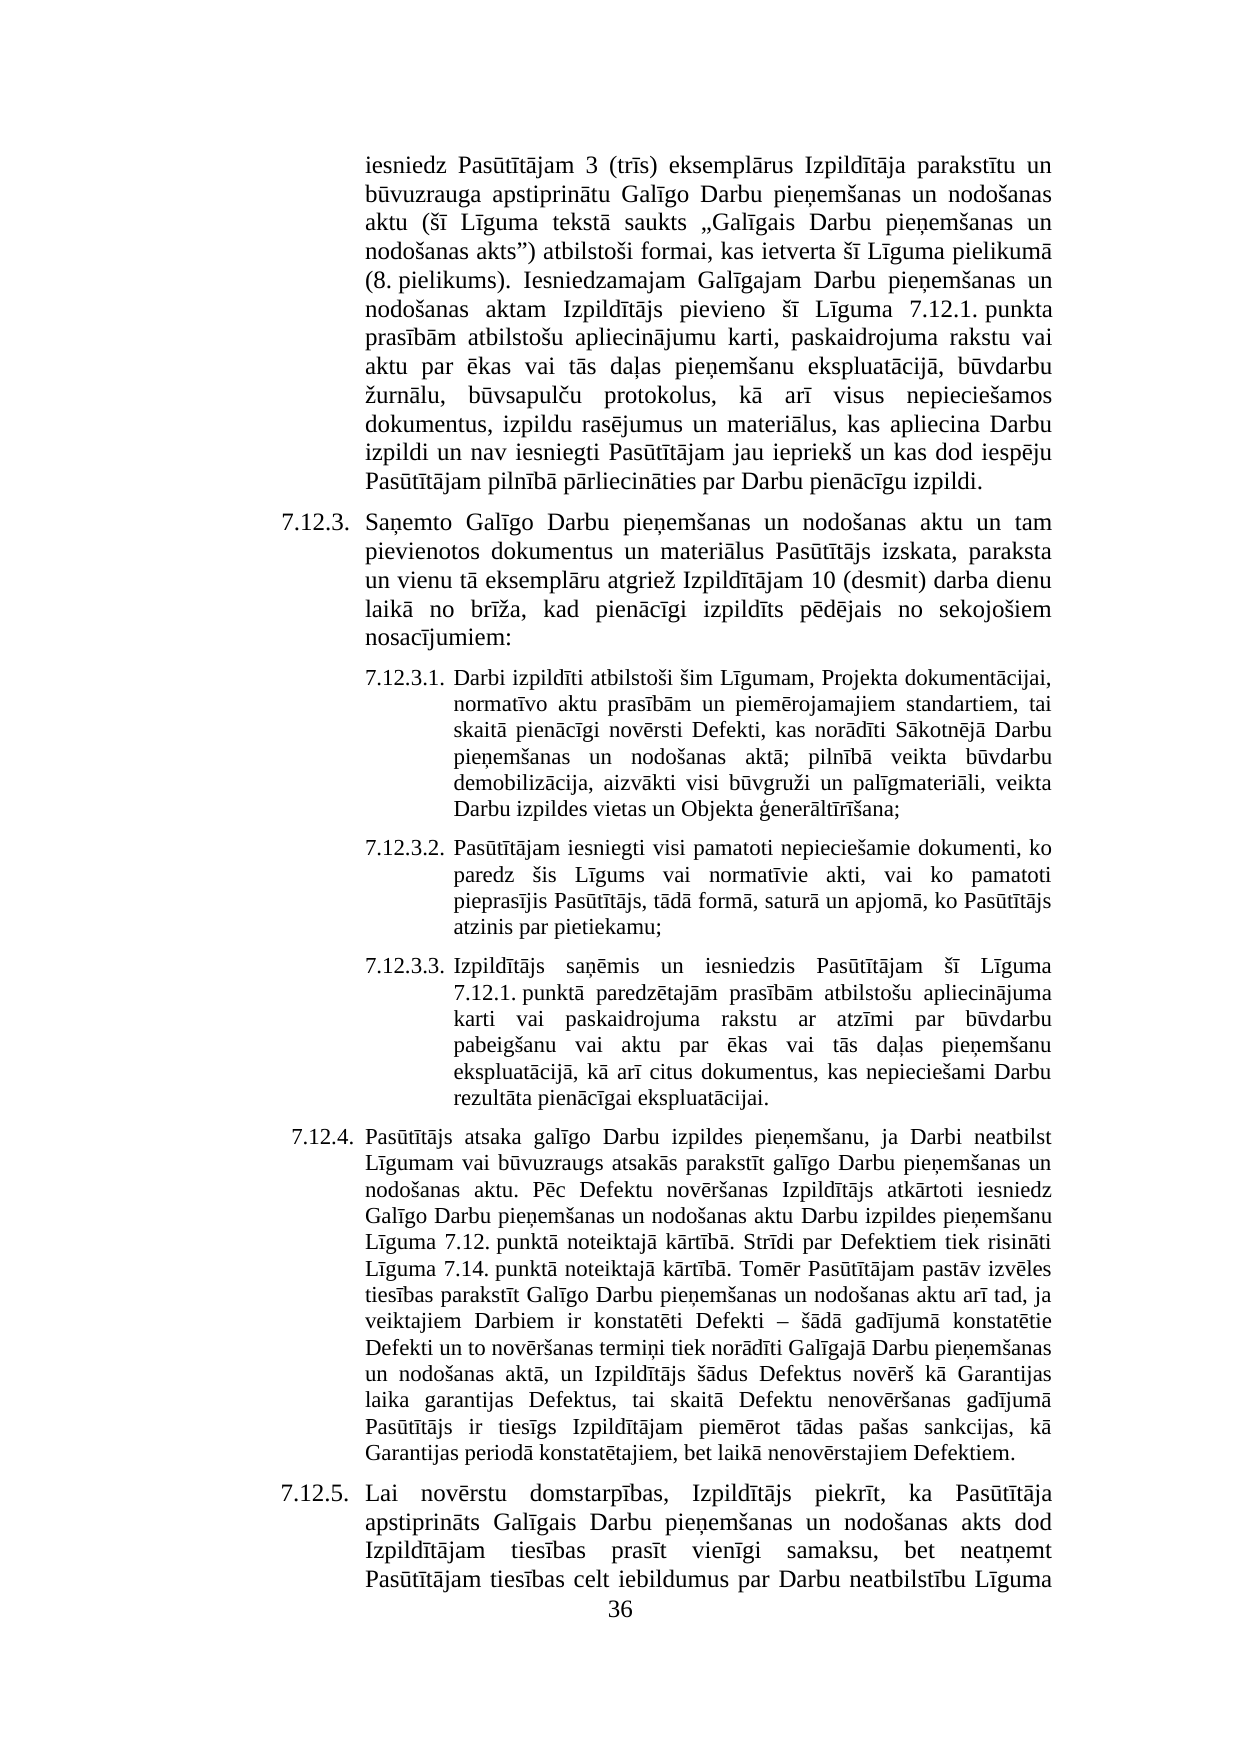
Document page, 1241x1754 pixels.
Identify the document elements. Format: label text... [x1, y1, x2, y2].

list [280, 1478, 1053, 1593]
list Pasūtītājs atsaka galīgo Darbu izpildes pieņemšanu, ja Darbi neatbilst Līgumam vai būvuzraugs atsakās parakstīt galīgo Darbu pieņemšanas un nodošanas aktu. Pēc Defektu novēršanas Izpildītājs atkārtoti iesniedz Galīgo Darbu pieņemšanas un nodošanas aktu Darbu izpildes pieņemšanu Līguma 7.12. punktā noteiktajā kārtībā. Strīdi par Defektiem tiek risināti Līguma 7.14. punktā noteiktajā kārtībā. Tomēr Pasūtītājam pastāv izvēles tiesības parakstīt Galīgo Darbu pieņemšanas un nodošanas aktu arī tad, ja veiktajiem Darbiem ir konstatēti Defekti – šādā gadījumā konstatētie Defekti un to novēršanas termiņi tiek norādīti Galīgajā Darbu pieņemšanas un nodošanas aktā, un Izpildītājs šādus Defektus novērš kā Garantijas laika garantijas Defektus, tai skaitā Defektu nenovēršanas gadījumā Pasūtītājs ir tiesīgs Izpildītājam piemērot tādas pašas sankcijas, kā Garantijas periodā konstatētajiem, bet laikā nenovērstajiem Defektiem. [291, 1123, 1053, 1466]
list Pasūtītājam iesniegti visi pamatoti nepieciešamie dokumenti, ko paredz šis Līgums vai normatīvie akti, vai ko pamatoti pieprasījis Pasūtītājs, tādā formā, saturā un apjomā, ko Pasūtītājs atzinis par pietiekamu; [365, 834, 1053, 940]
list Darbi izpildīti atbilstoši šim Līgumam, Projekta dokumentācijai, normatīvo aktu prasībām un piemērojamajiem standartiem, tai skaitā pienācīgi novērsti Defekti, kas norādīti Sākotnējā Darbu pieņemšanas un nodošanas aktā; pilnībā veikta būvdarbu demobilizācija, aizvākti visi būvgruži un palīgmateriāli, veikta Darbu izpildes vietas un Objekta ģenerāltīrīšana; [365, 664, 1053, 822]
list Saņemto Galīgo Darbu pieņemšanas un nodošanas aktu un tam pievienotos dokumentus un materiālus Pasūtītājs izskata, paraksta un vienu tā eksemplāru atgriež Izpildītājam 10 (desmit) darba dienu laikā no brīža, kad pienācīgi izpildīts pēdējais no sekojošiem nosacījumiem: [350, 507, 1053, 651]
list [350, 150, 1053, 495]
list Izpildītājs saņēmis un iesniedzis Pasūtītājam šī Līguma 7.12.1. punktā paredzētajām prasībām atbilstošu apliecinājuma karti vai paskaidrojuma rakstu ar atzīmi par būvdarbu pabeigšanu vai aktu par ēkas vai tās daļas pieņemšanu ekspluatācijā, kā arī citus dokumentus, kas nepieciešami Darbu rezultāta pienācīgai ekspluatācijai. [365, 952, 1053, 1110]
